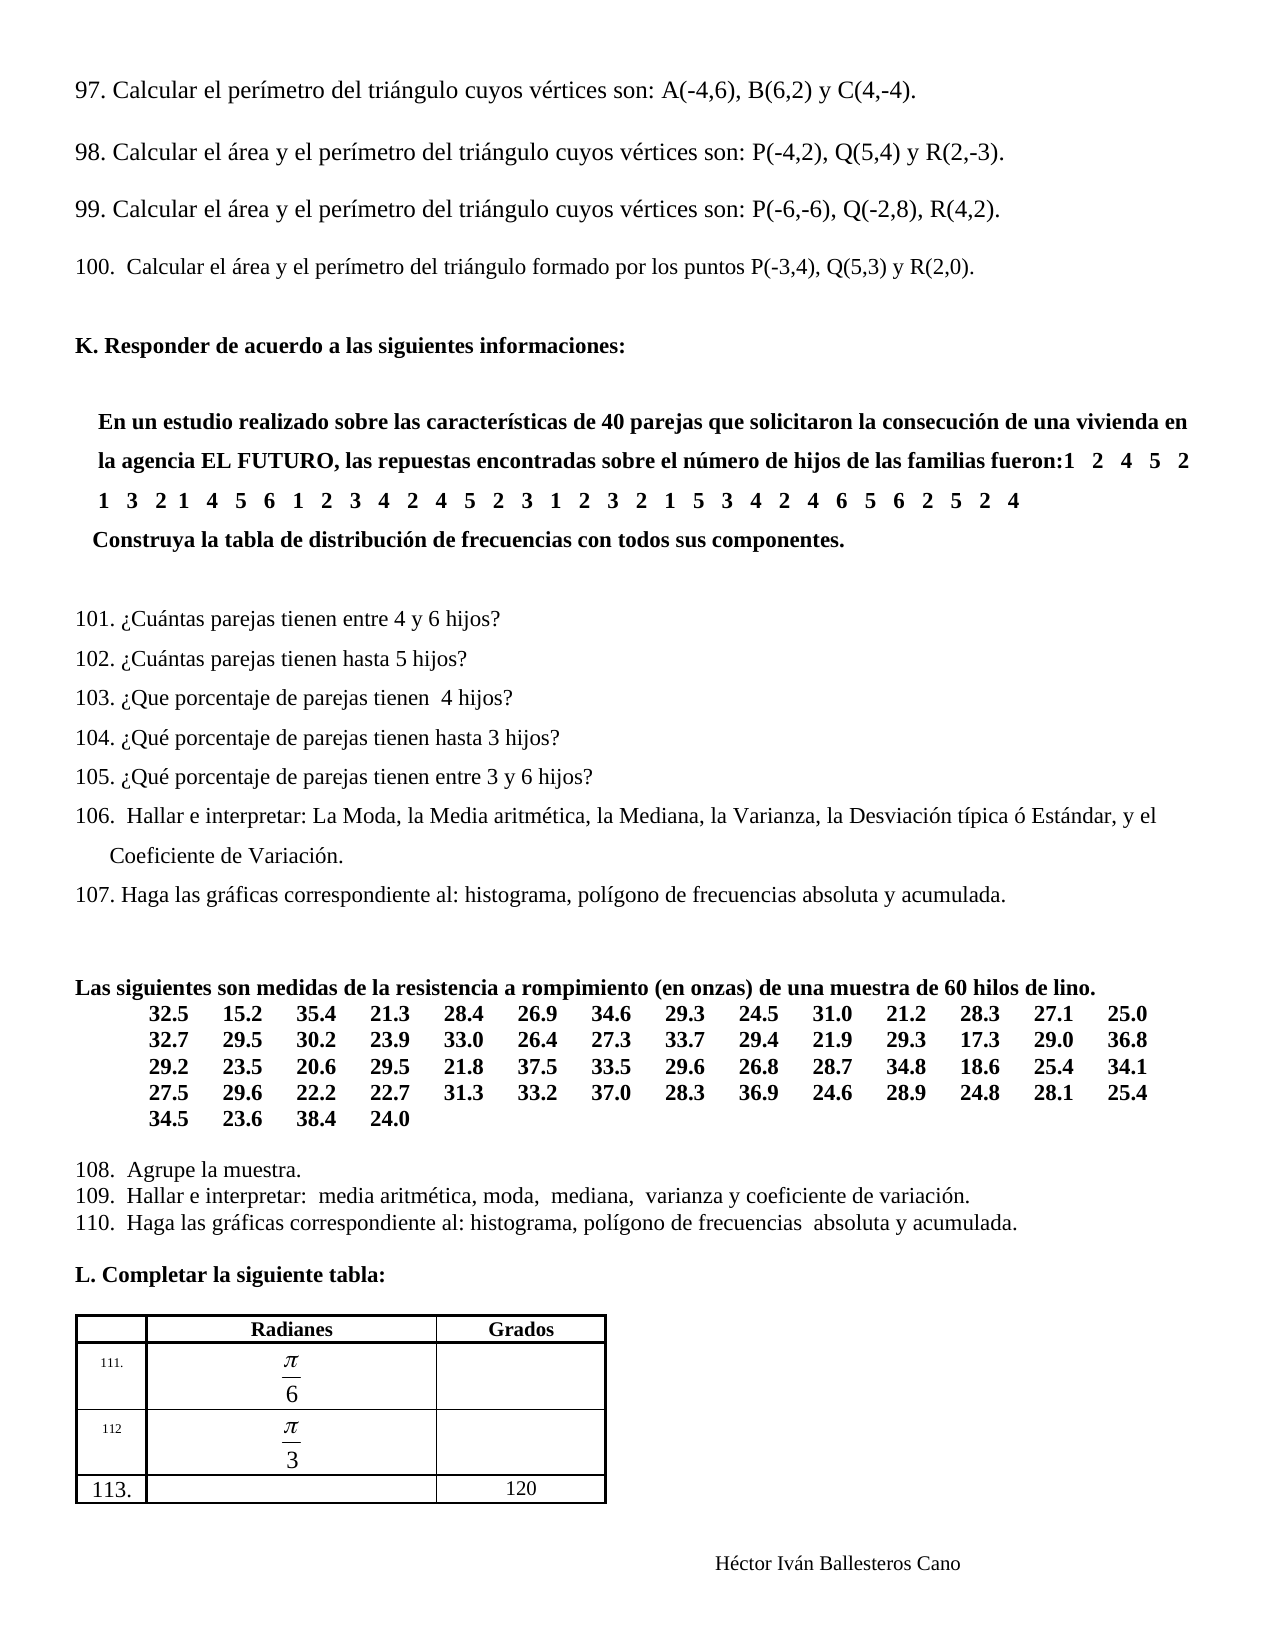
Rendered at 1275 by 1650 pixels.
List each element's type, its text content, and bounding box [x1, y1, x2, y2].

table_cell 111. [78, 1344, 145, 1408]
text 32.5 15.2 35.4 21.3 28.4 26.9 34.6 29.3 24.5 31.0 21.2 28.3 27.1 25.0 32.7 29.5 30.2 23.9 33.0 26.4 27.3 33.7 29.4 21.9 29.3 17.3 29.0 36.8 29.2 23.5 20.6 29.5 21.8 37.5 33.5 29.6 26.8 28.7 34.8 18.6 25.4 34.1 27.5 29.6 22.2 22.7 31.3 33.2 37.0 28.3 36.9 24.6 28.9 24.8 28.1 25.4 34.5 23.6 38.4 24.0 [75, 1000, 1200, 1132]
text 101. ¿Cuántas parejas tienen entre 4 y 6 hijos? [75, 605, 1200, 632]
table_header Grados [437, 1317, 604, 1341]
table_cell [437, 1344, 604, 1408]
text En un estudio realizado sobre las características de 40 parejas que solicitaron la consecución de una vivienda en [75, 408, 1200, 434]
text Construya la tabla de distribución de frecuencias con todos sus componentes. [75, 526, 1200, 553]
text 99. Calcular el área y el perímetro del triángulo cuyos vértices son: P(-6,-6), Q(-2,8), R(4,2). [75, 194, 1200, 223]
table_cell 113. [78, 1476, 145, 1502]
text la agencia EL FUTURO, las repuestas encontradas sobre el número de hijos de las familias fueron:1 2 4 5 2 [75, 447, 1200, 474]
text Las siguientes son medidas de la resistencia a rompimiento (en onzas) de una muestra de 60 hilos de lino. [75, 974, 1200, 1000]
text 103. ¿Que porcentaje de parejas tienen 4 hijos? [75, 684, 1200, 711]
table_cell [148, 1476, 436, 1502]
text 110. Haga las gráficas correspondiente al: histograma, polígono de frecuencias absoluta y acumulada. [75, 1209, 1200, 1235]
text 1 3 2 1 4 5 6 1 2 3 4 2 4 5 2 3 1 2 3 2 1 5 3 4 2 4 6 5 6 2 5 2 4 [75, 487, 1200, 513]
text 106. Hallar e interpretar: La Moda, la Media aritmética, la Mediana, la Varianza, la Desviación típica ó Estándar, y el [75, 803, 1200, 829]
text 98. Calcular el área y el perímetro del triángulo cuyos vértices son: P(-4,2), Q(5,4) y R(2,-3). [75, 137, 1200, 166]
table_cell [148, 1410, 436, 1474]
text 100. Calcular el área y el perímetro del triángulo formado por los puntos P(-3,4), Q(5,3) y R(2,0). [75, 253, 1200, 279]
table_cell [148, 1344, 436, 1408]
table_cell 120 [437, 1476, 604, 1502]
table_cell 112 [78, 1410, 145, 1474]
text 105. ¿Qué porcentaje de parejas tienen entre 3 y 6 hijos? [75, 763, 1200, 789]
text L. Completar la siguiente tabla: [75, 1261, 1200, 1288]
text 97. Calcular el perímetro del triángulo cuyos vértices son: A(-4,6), B(6,2) y C(4,-4). [75, 75, 1200, 104]
text 109. Hallar e interpretar: media aritmética, moda, mediana, varianza y coeficiente de variación. [75, 1182, 1200, 1209]
text K. Responder de acuerdo a las siguientes informaciones: [75, 332, 1200, 359]
table_cell [437, 1410, 604, 1474]
table_header Radianes [148, 1317, 436, 1341]
text Coeficiente de Variación. [75, 842, 1200, 868]
text 102. ¿Cuántas parejas tienen hasta 5 hijos? [75, 645, 1200, 671]
table_header [78, 1317, 145, 1341]
text 108. Agrupe la muestra. [75, 1156, 1200, 1182]
text 104. ¿Qué porcentaje de parejas tienen hasta 3 hijos? [75, 724, 1200, 750]
text 107. Haga las gráficas correspondiente al: histograma, polígono de frecuencias absoluta y acumulada. [75, 882, 1200, 908]
